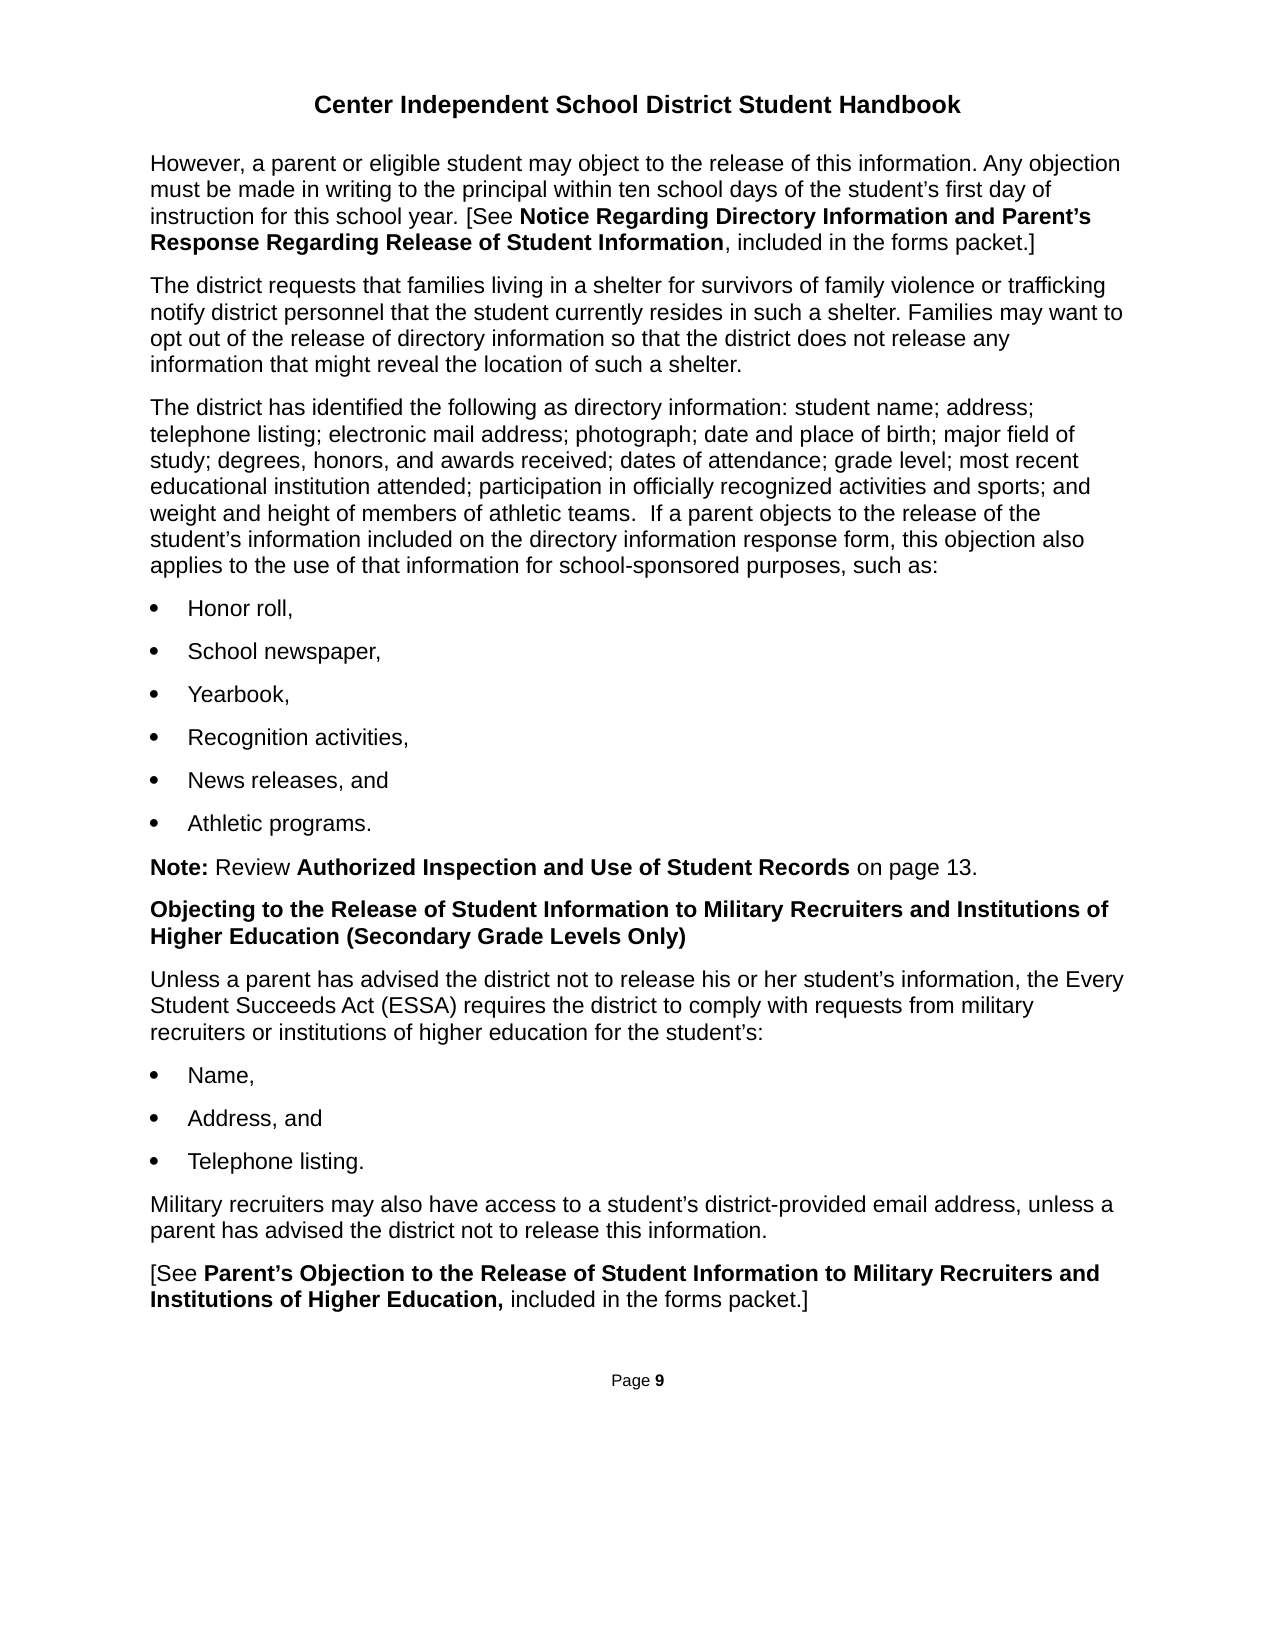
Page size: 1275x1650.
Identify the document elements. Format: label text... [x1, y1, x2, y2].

list Athletic programs. [150, 810, 1125, 837]
text The district requests that families living in a shelter for survivors of family violence or trafficking notify district personnel that the student currently resides in such a shelter. Families may want to opt out of the release of directory information so that the district does not release any information that might reveal the location of such a shelter. [150, 272, 1125, 377]
list School newspaper, [150, 638, 1125, 665]
list News releases, and [150, 767, 1125, 794]
text [See Parent’s Objection to the Release of Student Information to Military Recruiters and Institutions of Higher Education, included in the forms packet.] [150, 1260, 1125, 1313]
list Address, and [150, 1104, 1125, 1131]
text The district has identified the following as directory information: student name; address; telephone listing; electronic mail address; photograph; date and place of birth; major field of study; degrees, honors, and awards received; dates of attendance; grade level; most recent educational institution attended; participation in officially recognized activities and sports; and weight and height of members of athletic teams. If a parent objects to the release of the student’s information included on the directory information response form, this objection also applies to the use of that information for school-sponsored purposes, such as: [150, 394, 1125, 579]
subtitle Objecting to the Release of Student Information to Military Recruiters and Institutions of Higher Education (Secondary Grade Levels Only) [150, 896, 1125, 949]
list Yearbook, [150, 681, 1125, 708]
list Name, [150, 1062, 1125, 1088]
list Military recruiters may also have access to a student’s district-provided email address, unless a parent has advised the district not to release this information. [150, 1191, 1125, 1243]
text Note: Review Authorized Inspection and Use of Student Records on page 19. [150, 853, 1125, 880]
list Recognition activities, [150, 724, 1125, 751]
text However, a parent or eligible student may object to the release of this information. Any objection must be made in writing to the principal within ten school days of the student’s first day of instruction for this school year. [See Notice Regarding Directory Information and Parent’s Response Regarding Release of Student Information, included in the forms packet.] [150, 150, 1125, 255]
list Telephone listing. [150, 1148, 1125, 1174]
list Honor roll, [150, 595, 1125, 622]
text Unless a parent has advised the district not to release his or her student’s information, the Every Student Succeeds Act (ESSA) requires the district to comply with requests from military recruiters or institutions of higher education for the student’s: [150, 966, 1125, 1045]
